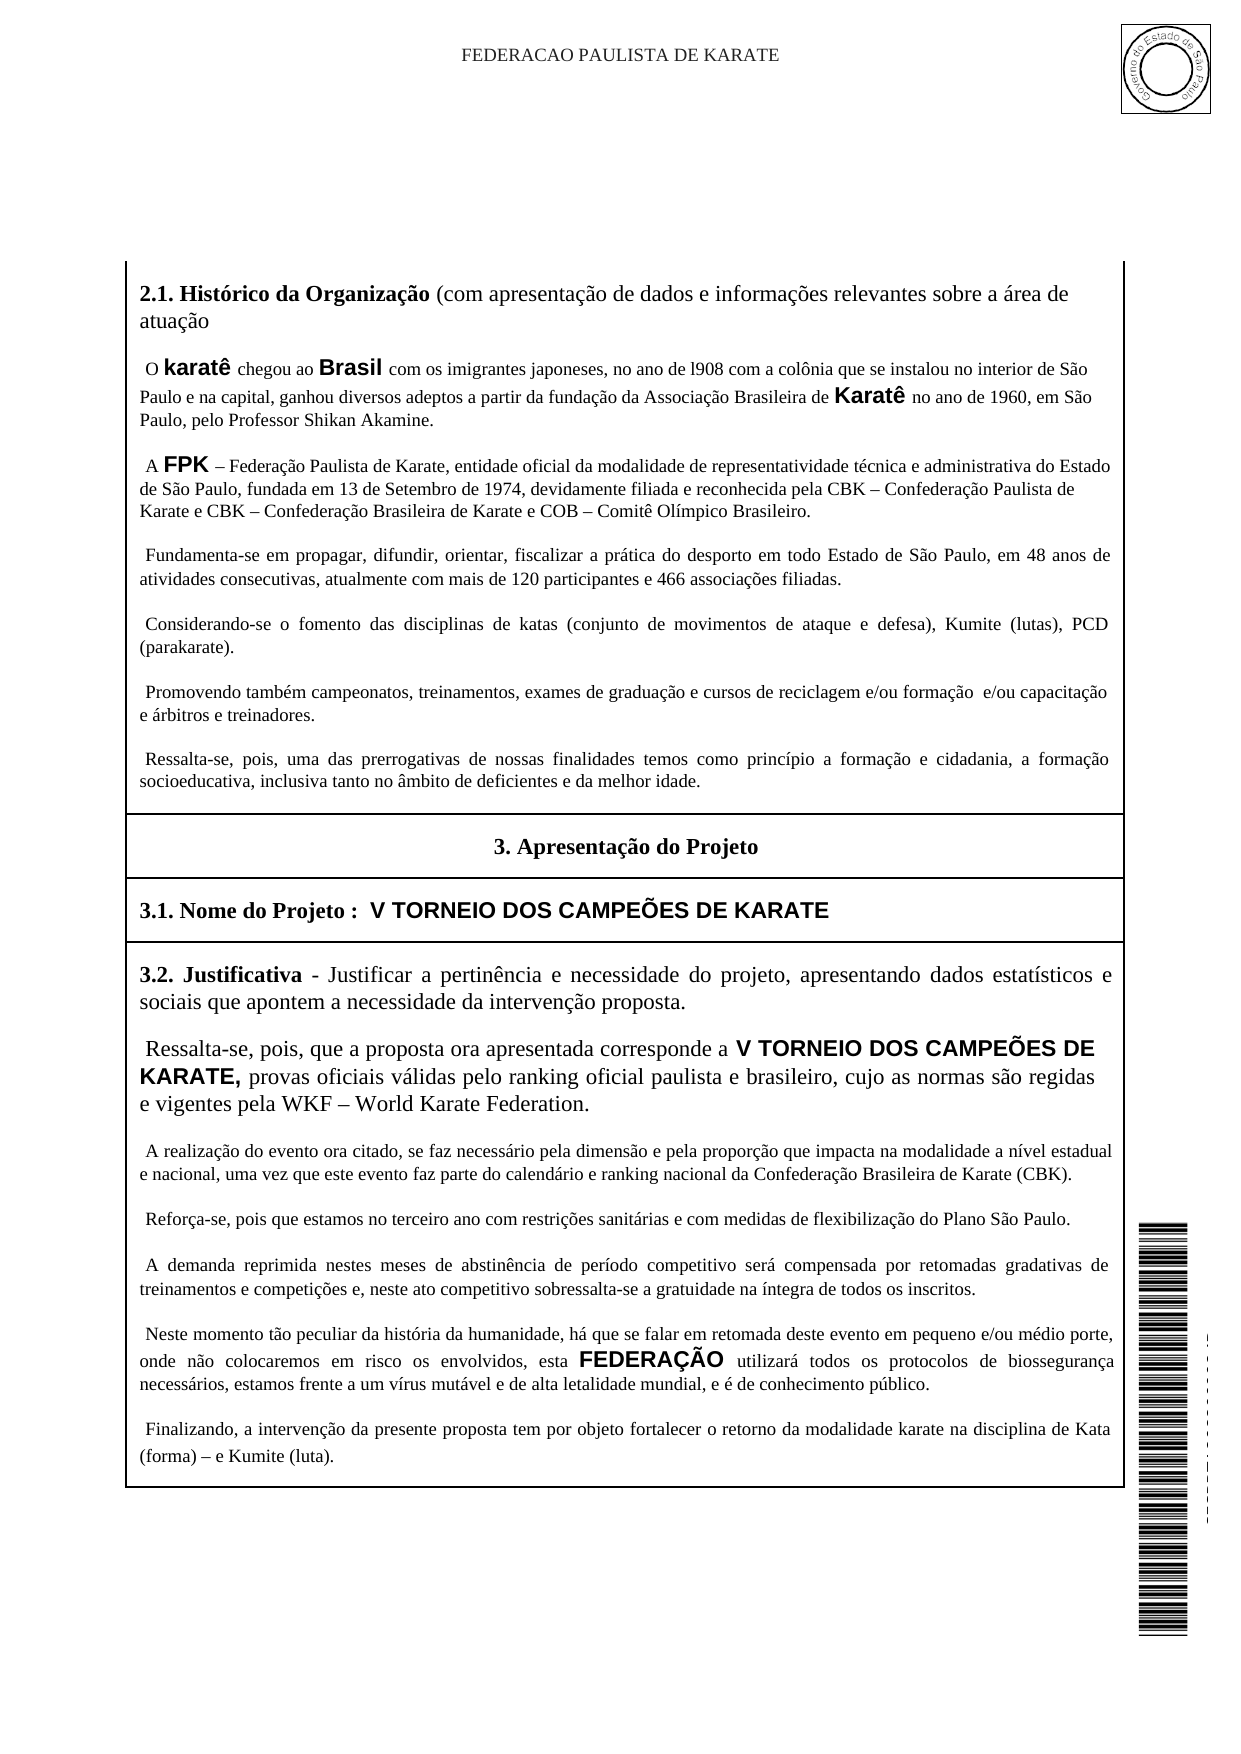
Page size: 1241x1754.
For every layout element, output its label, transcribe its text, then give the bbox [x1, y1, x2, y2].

picture [1122, 25, 1210, 113]
text FEDERACAO PAULISTA DE KARATE [366, 43, 874, 65]
picture [1138, 1222, 1188, 1636]
